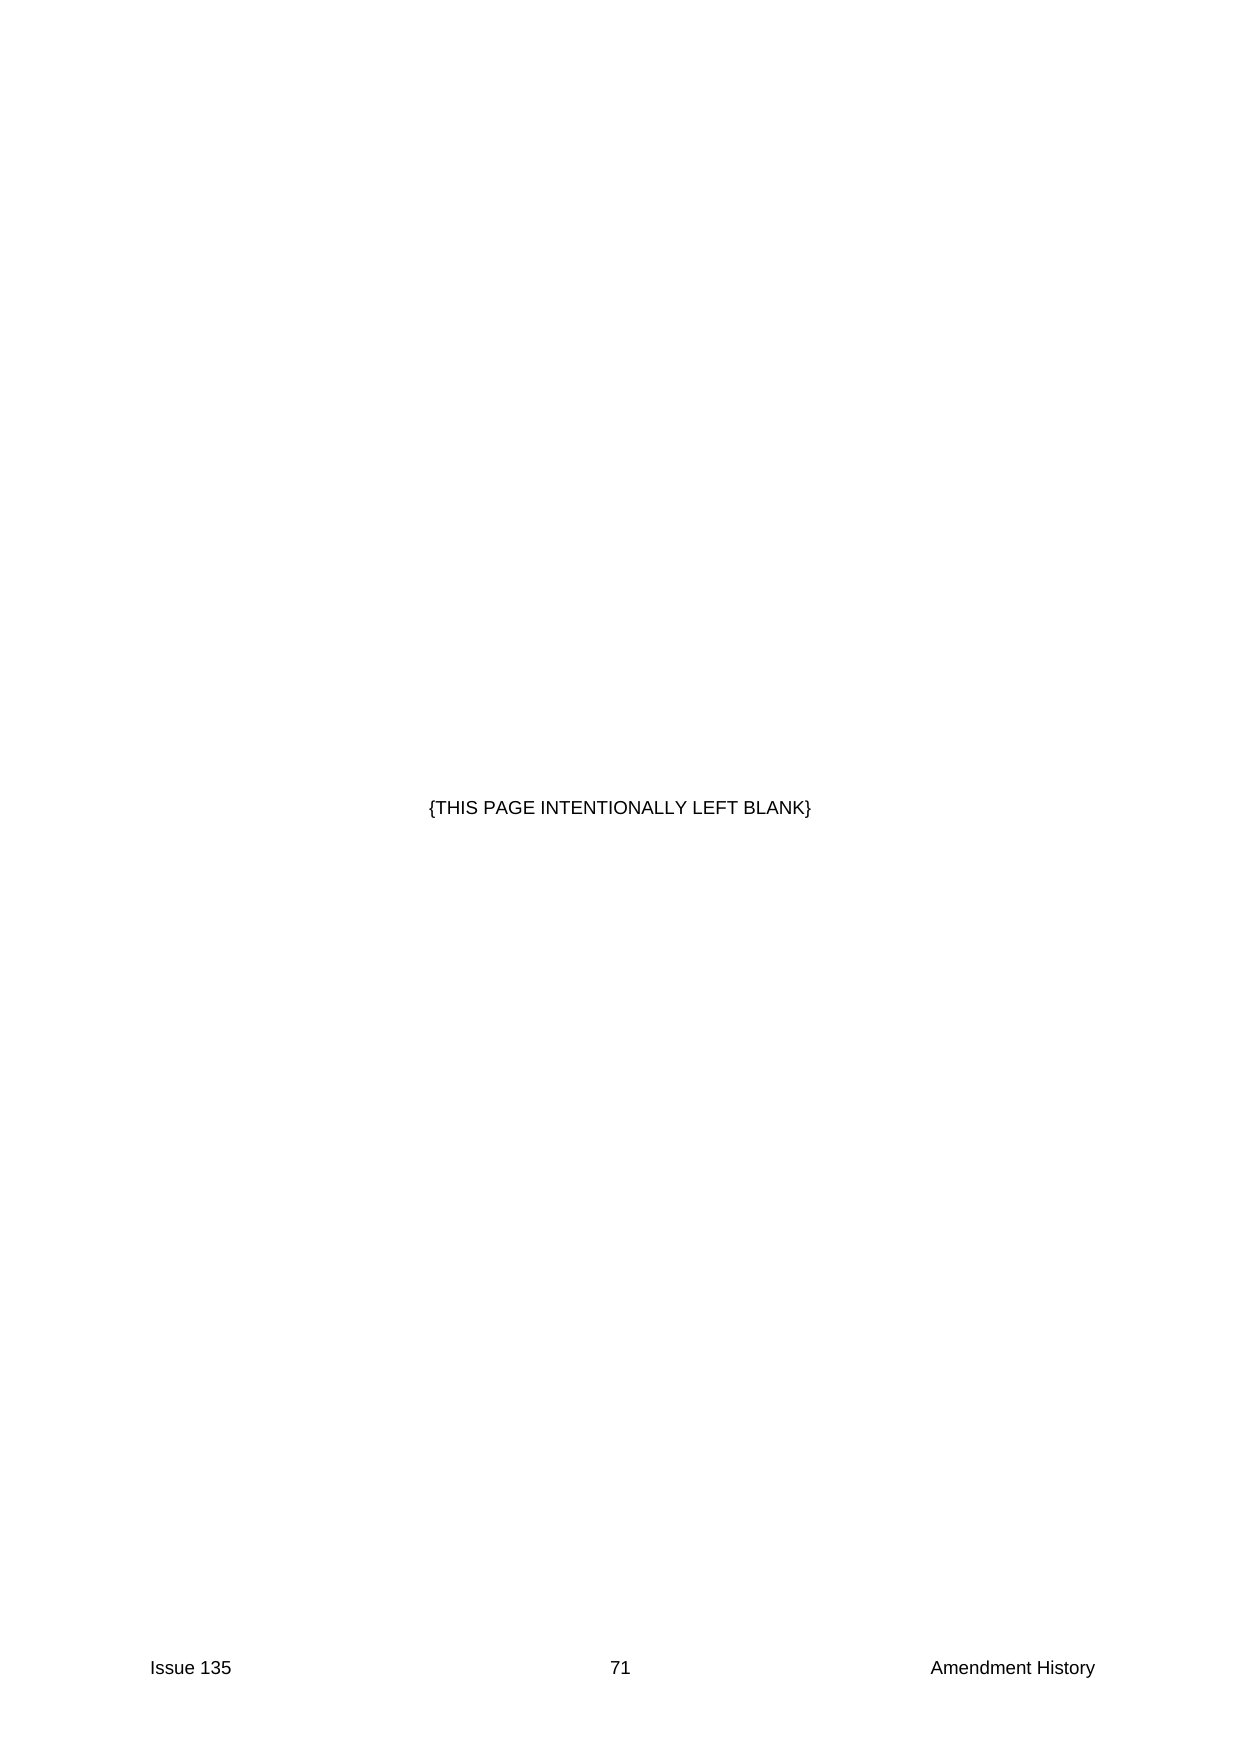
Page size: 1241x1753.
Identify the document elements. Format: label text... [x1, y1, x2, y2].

text {THIS PAGE INTENTIONALLY LEFT BLANK} [150, 797, 1090, 818]
